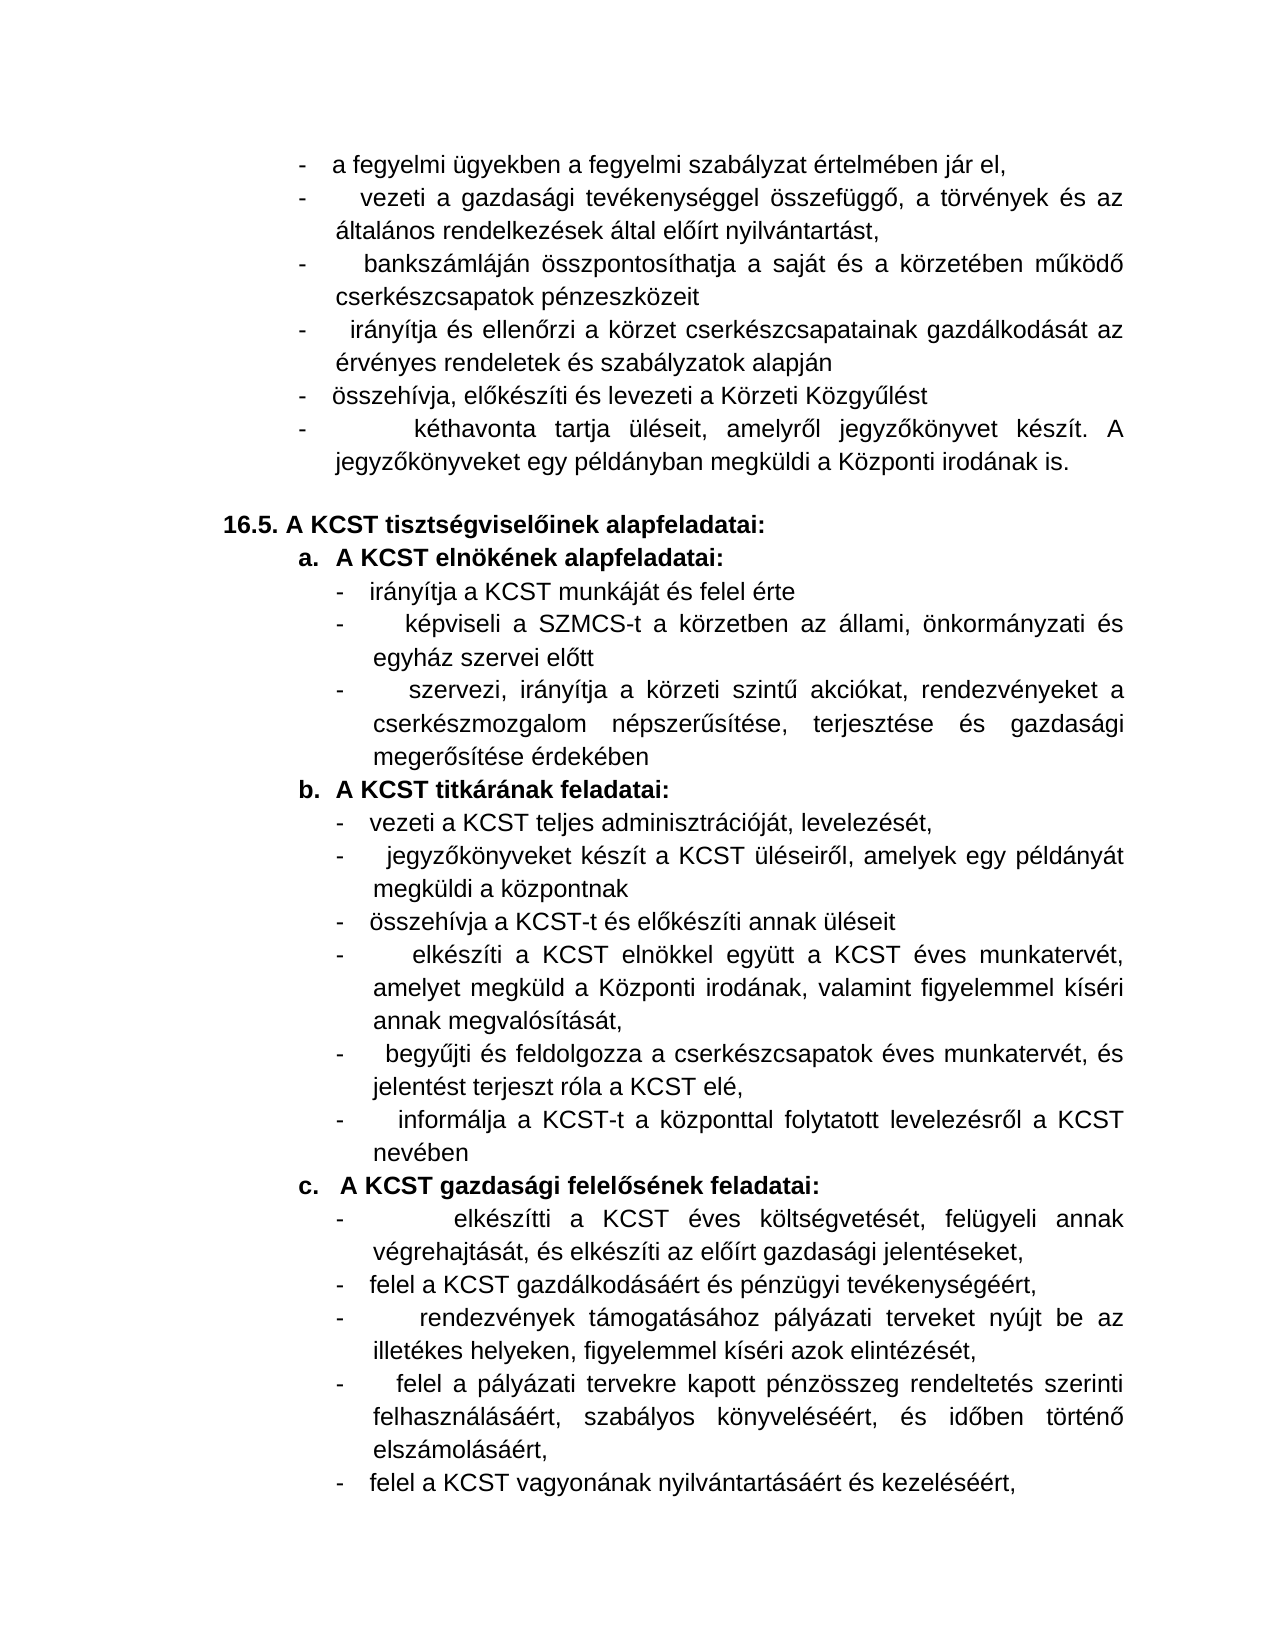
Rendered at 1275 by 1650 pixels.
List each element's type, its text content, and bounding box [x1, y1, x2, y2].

text - képviseli a SZMCS-t a körzetben az állami, önkormányzati és egyház szervei előtt [336, 609, 1125, 671]
text 16.5. A KCST tisztségviselőinek alapfeladatai: [223, 510, 1125, 539]
text - begyűjti és feldolgozza a cserkészcsapatok éves munkatervét, és jelentést terjeszt róla a KCST elé, [336, 1039, 1125, 1101]
text - jegyzőkönyveket készít a KCST üléseiről, amelyek egy példányát megküldi a központnak [336, 841, 1125, 902]
text - informálja a KCST-t a központtal folytatott levelezésről a KCST nevében [336, 1105, 1125, 1167]
text - irányítja és ellenőrzi a körzet cserkészcsapatainak gazdálkodását az érvényes rendeletek és szabályzatok alapján [298, 315, 1125, 377]
text - összehívja a KCST-t és előkészíti annak üléseit [336, 907, 1125, 935]
text - kéthavonta tartja üléseit, amelyről jegyzőkönyvet készít. A jegyzőkönyveket egy példányban megküldi a Központi irodának is. [298, 414, 1125, 476]
text - elkészíti a KCST elnökkel együtt a KCST éves munkatervét, amelyet megküld a Központi irodának, valamint figyelemmel kíséri annak megvalósítását, [336, 940, 1125, 1034]
text - irányítja a KCST munkáját és felel érte [336, 576, 1125, 605]
text - elkészítti a KCST éves költségvetését, felügyeli annak végrehajtását, és elkészíti az előírt gazdasági jelentéseket, [336, 1204, 1125, 1266]
text - rendezvények támogatásához pályázati terveket nyújt be az illetékes helyeken, figyelemmel kíséri azok elintézését, [336, 1303, 1125, 1365]
text - bankszámláján összpontosíthatja a saját és a körzetében működő cserkészcsapatok pénzeszközeit [298, 249, 1125, 311]
text b. A KCST titkárának feladatai: [298, 774, 1125, 803]
text c. A KCST gazdasági felelősének feladatai: [298, 1171, 1125, 1199]
text - összehívja, előkészíti és levezeti a Körzeti Közgyűlést [298, 381, 1125, 410]
text - felel a pályázati tervekre kapott pénzösszeg rendeltetés szerinti felhasználásáért, szabályos könyveléséért, és időben történő elszámolásáért, [336, 1369, 1125, 1464]
text - a fegyelmi ügyekben a fegyelmi szabályzat értelmében jár el, [298, 150, 1125, 179]
text - vezeti a gazdasági tevékenységgel összefüggő, a törvények és az általános rendelkezések által előírt nyilvántartást, [298, 183, 1125, 245]
text - szervezi, irányítja a körzeti szintű akciókat, rendezvényeket a cserkészmozgalom népszerűsítése, terjesztése és gazdasági megerősítése érdekében [336, 676, 1125, 770]
text a. A KCST elnökének alapfeladatai: [298, 543, 1125, 572]
text - felel a KCST vagyonának nyilvántartásáért és kezeléséért, [336, 1468, 1125, 1497]
text - vezeti a KCST teljes adminisztrációját, levelezését, [336, 808, 1125, 836]
text - felel a KCST gazdálkodásáért és pénzügyi tevékenységéért, [336, 1270, 1125, 1299]
